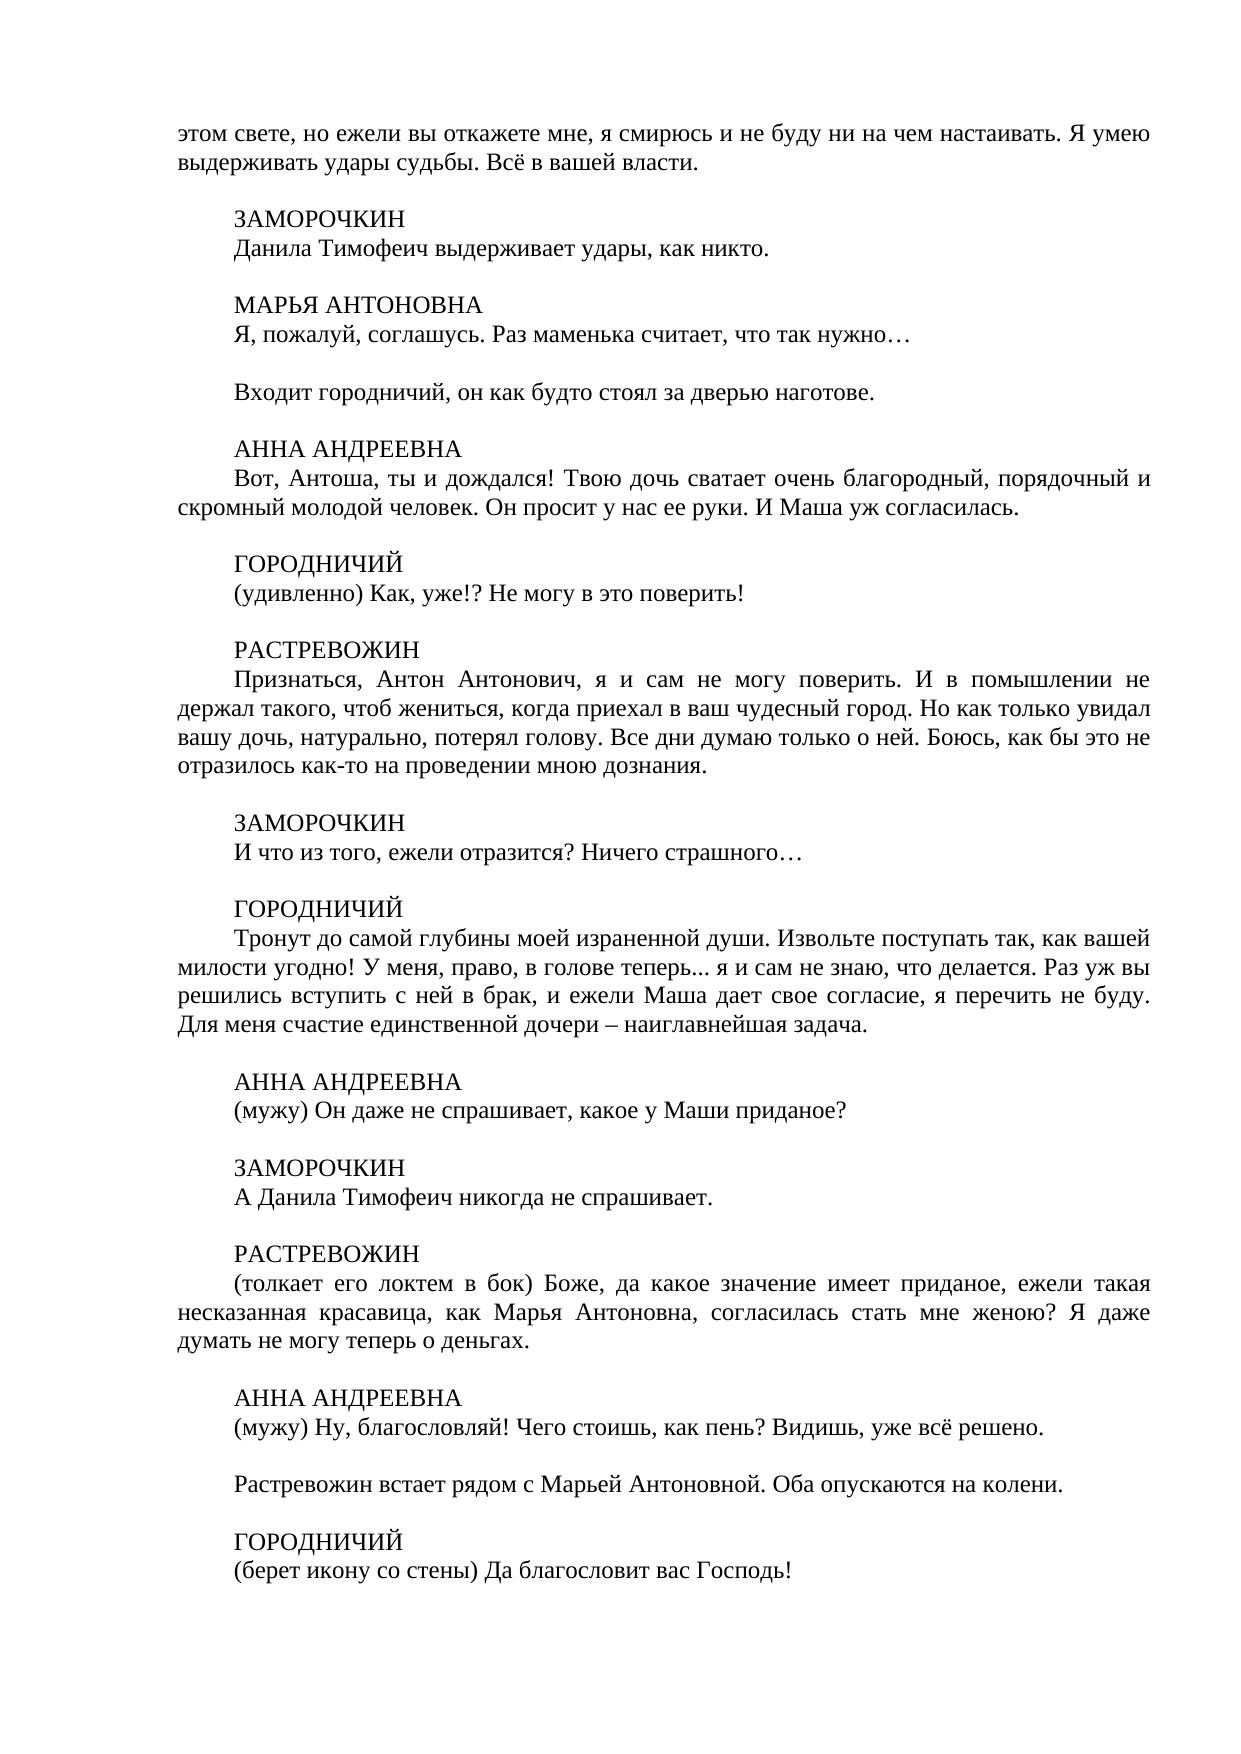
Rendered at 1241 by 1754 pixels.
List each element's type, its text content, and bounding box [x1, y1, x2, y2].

text Признаться, Антон Антонович, я и сам не могу поверить. И в помышлении не держал такого, чтоб жениться, когда приехал в ваш чудесный город. Но как только увидал вашу дочь, натурально, потерял голову. Все дни думаю только о ней. Боюсь, как бы это не отразилось как-то на проведении мною дознания. [177, 664, 1152, 779]
text ЗАМОРОЧКИН [177, 204, 1152, 233]
text ЗАМОРОЧКИН [177, 808, 1152, 837]
text (толкает его локтем в бок) Боже, да какое значение имеет приданое, ежели такая несказанная красавица, как Марья Антоновна, согласилась стать мне женою? Я даже думать не могу теперь о деньгах. [177, 1268, 1152, 1354]
text (берет икону со стены) Да благословит вас Господь! [177, 1556, 1152, 1584]
text АННА АНДРЕЕВНА [177, 1383, 1152, 1412]
text (мужу) Ну, благословляй! Чего стоишь, как пень? Видишь, уже всё решено. [177, 1412, 1152, 1441]
text Входит городничий, он как будто стоял за дверью наготове. [177, 377, 1152, 406]
text АННА АНДРЕЕВНА [177, 1067, 1152, 1096]
text АННА АНДРЕЕВНА [177, 434, 1152, 463]
text РАСТРЕВОЖИН [177, 636, 1152, 664]
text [177, 118, 1152, 176]
text Данила Тимофеич выдерживает удары, как никто. [177, 233, 1152, 262]
text ЗАМОРОЧКИН [177, 1153, 1152, 1182]
text Тронут до самой глубины моей израненной души. Извольте поступать так, как вашей милости угодно! У меня, право, в голове теперь... я и сам не знаю, что делается. Раз уж вы решились вступить с ней в брак, и ежели Маша дает свое согласие, я перечить не буду. Для меня счастие единственной дочери – наиглавнейшая задача. [177, 923, 1152, 1038]
text Я, пожалуй, соглашусь. Раз маменька считает, что так нужно… [177, 319, 1152, 348]
text МАРЬЯ АНТОНОВНА [177, 291, 1152, 319]
text И что из того, ежели отразится? Ничего страшного… [177, 837, 1152, 866]
text ГОРОДНИЧИЙ [177, 549, 1152, 578]
text ГОРОДНИЧИЙ [177, 1527, 1152, 1556]
text Вот, Антоша, ты и дождался! Твою дочь сватает очень благородный, порядочный и скромный молодой человек. Он просит у нас ее руки. И Маша уж согласилась. [177, 463, 1152, 521]
text Растревожин встает рядом с Марьей Антоновной. Оба опускаются на колени. [177, 1469, 1152, 1498]
text ГОРОДНИЧИЙ [177, 894, 1152, 923]
text (мужу) Он даже не спрашивает, какое у Маши приданое? [177, 1096, 1152, 1124]
text РАСТРЕВОЖИН [177, 1239, 1152, 1268]
text (удивленно) Как, уже!? Не могу в это поверить! [177, 578, 1152, 607]
text А Данила Тимофеич никогда не спрашивает. [177, 1182, 1152, 1211]
